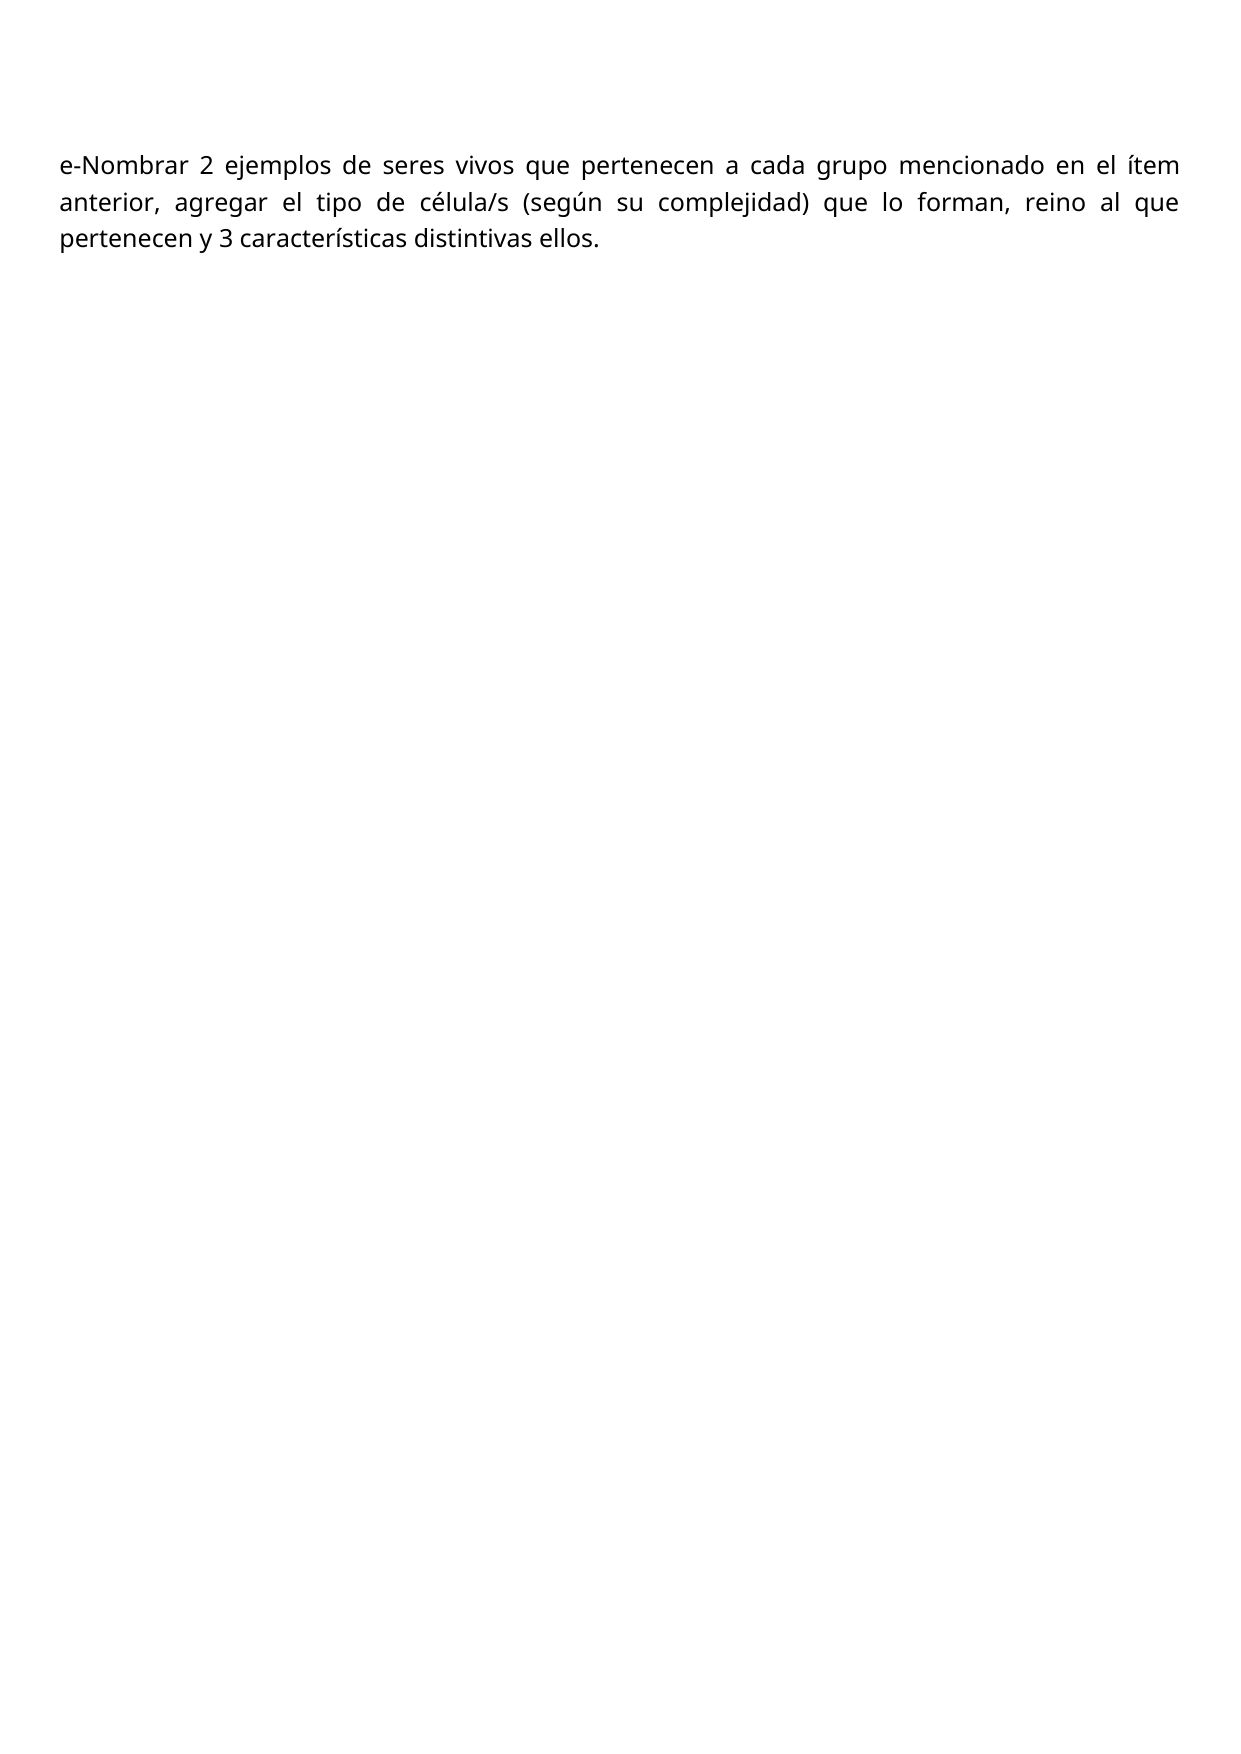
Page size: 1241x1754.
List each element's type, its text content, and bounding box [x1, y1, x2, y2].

text e-Nombrar 2 ejemplos de seres vivos que pertenecen a cada grupo mencionado en el ítem anterior, agregar el tipo de célula/s (según su complejidad) que lo forman, reino al que pertenecen y 3 características distintivas ellos. [59, 148, 1181, 255]
